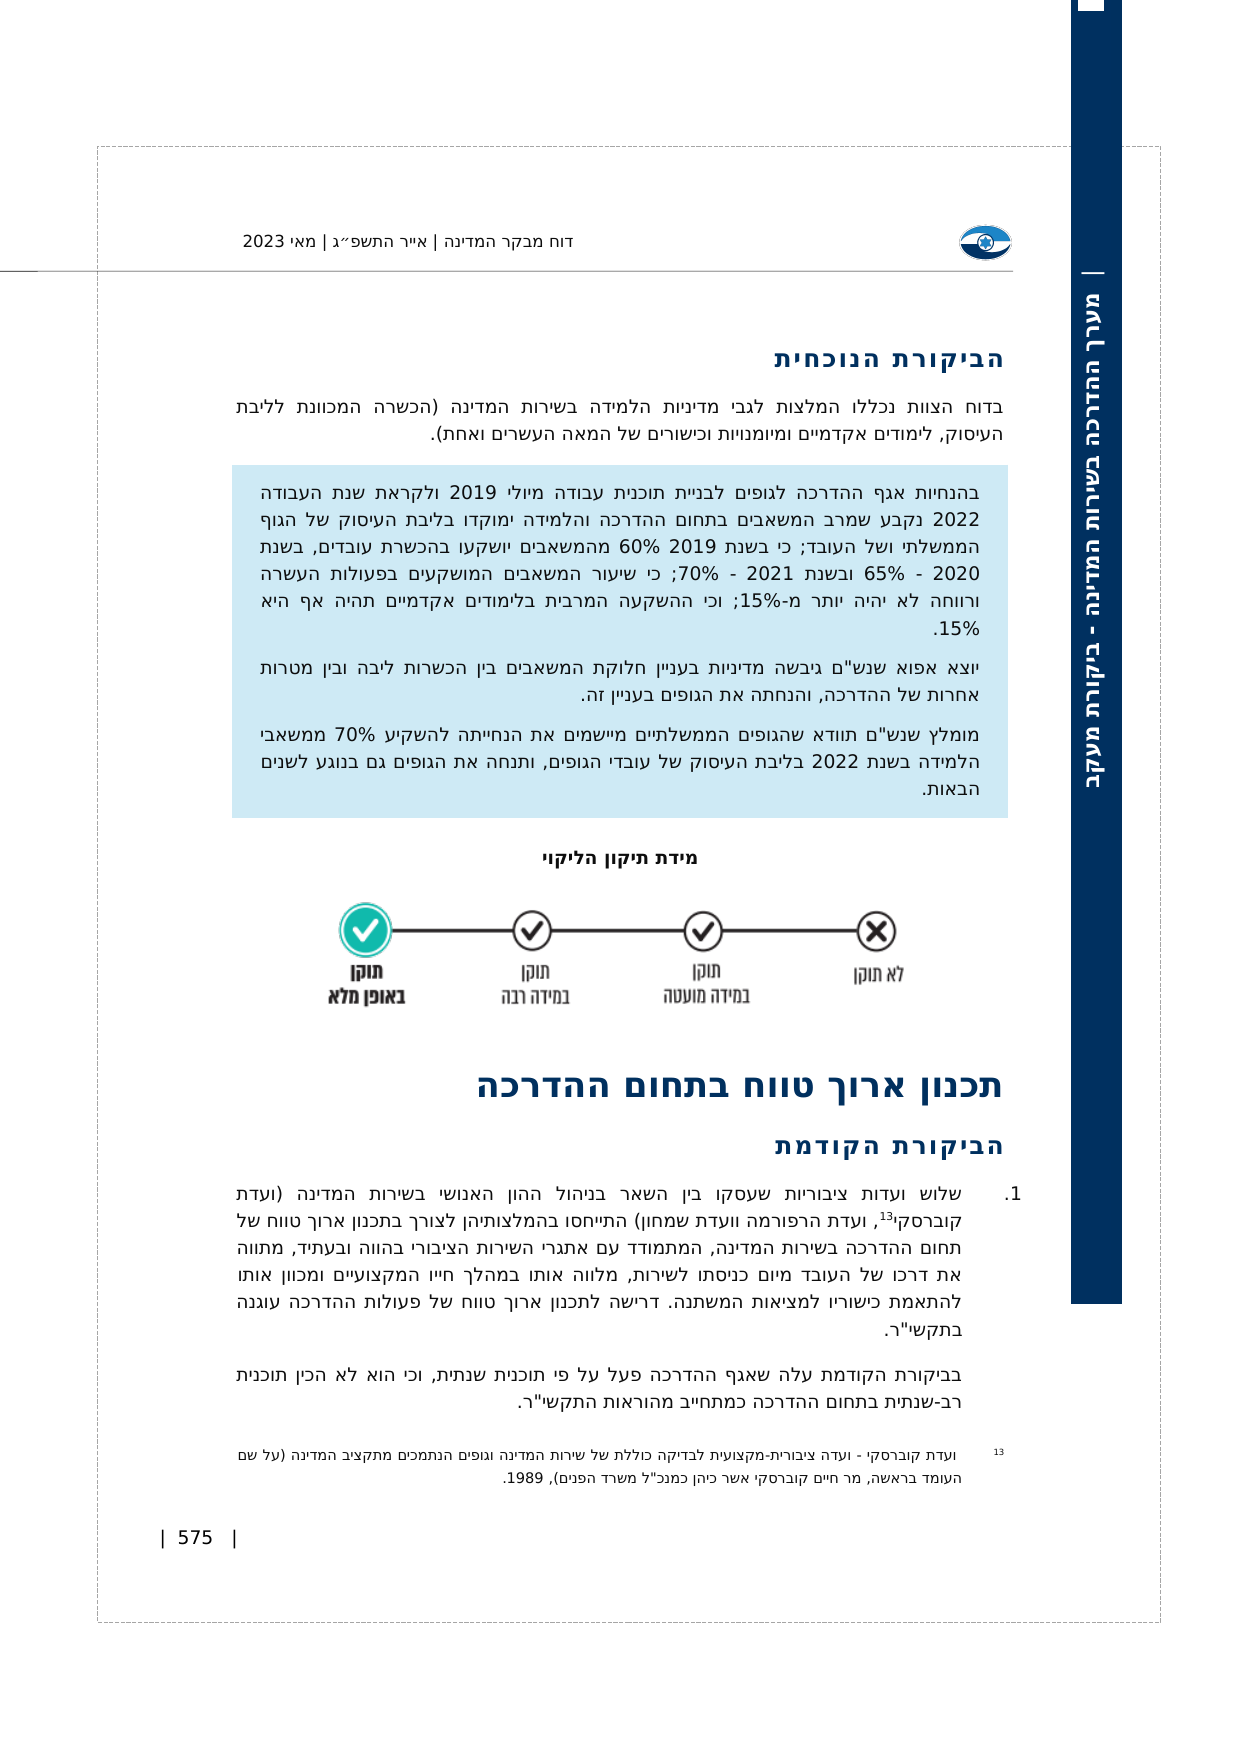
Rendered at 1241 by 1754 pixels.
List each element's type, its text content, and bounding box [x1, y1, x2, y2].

list שלוש ועדות ציבוריות שעסקו בין השאר בניהול ההון האנושי בשירות המדינה (ועדת קוברסקי, ועדת הרפורמה וועדת שמחון) התייחסו בהמלצותיהן לצורך בתכנון ארוך טווח של תחום ההדרכה בשירות המדינה, המתמודד עם אתגרי השירות הציבורי בהווה ובעתיד, מתווה את דרכו של העובד מיום כניסתו לשירות, מלווה אותו במהלך חייו המקצועיים ומכוון אותו להתאמת כישוריו למציאות המשתנה. דרישה לתכנון ארוך טווח של פעולות ההדרכה עוגנה בתקשי"ר. [236, 1179, 1004, 1341]
picture [957, 222, 1014, 263]
text הביקורת הנוכחית [236, 344, 1004, 373]
text הביקורת הקודמת [236, 1131, 1004, 1160]
text בדוח הצוות נכללו המלצות לגבי מדיניות הלמידה בשירות המדינה (הכשרה המכוונת לליבת העיסוק, לימודים אקדמיים ומיומנויות וכישורים של המאה העשרים ואחת). [236, 392, 1004, 446]
text בהנחיות אגף ההדרכה לגופים לבניית תוכנית עבודה מיולי 2019 ולקראת שנת העבודה 2022 נקבע שמרב המשאבים בתחום ההדרכה והלמידה ימוקדו בליבת העיסוק של הגוף הממשלתי ושל העובד; כי בשנת 2019 60% מהמשאבים יושקעו בהכשרת עובדים, בשנת 2020 - 65% ובשנת 2021 - 70%; כי שיעור המשאבים המושקעים בפעולות העשרה ורווחה לא יהיה יותר מ-15%; וכי ההשקעה המרבית בלימודים אקדמיים תהיה אף היא 15%. [237, 470, 1003, 640]
text יוצא אפוא שנש"ם גיבשה מדיניות בעניין חלוקת המשאבים בין הכשרות ליבה ובין מטרות אחרות של ההדרכה, והנחתה את הגופים בעניין זה. [237, 640, 1003, 706]
text מומלץ שנש"ם תוודא שהגופים הממשלתיים מיישמים את הנחייתה להשקיע 70% ממשאבי הלמידה בשנת 2022 בליבת העיסוק של עובדי הגופים, ותנחה את הגופים גם בנוגע לשנים הבאות. [237, 706, 1003, 813]
text תכנון ארוך טווח בתחום ההדרכה [236, 1065, 1004, 1106]
text בביקורת הקודמת עלה שאגף ההדרכה פעל על פי תוכנית שנתית, וכי הוא לא הכין תוכנית רב-שנתית בתחום ההדרכה כמתחייב מהוראות התקשי"ר. [236, 1360, 963, 1414]
text מידת תיקון הליקוי [236, 843, 1004, 870]
